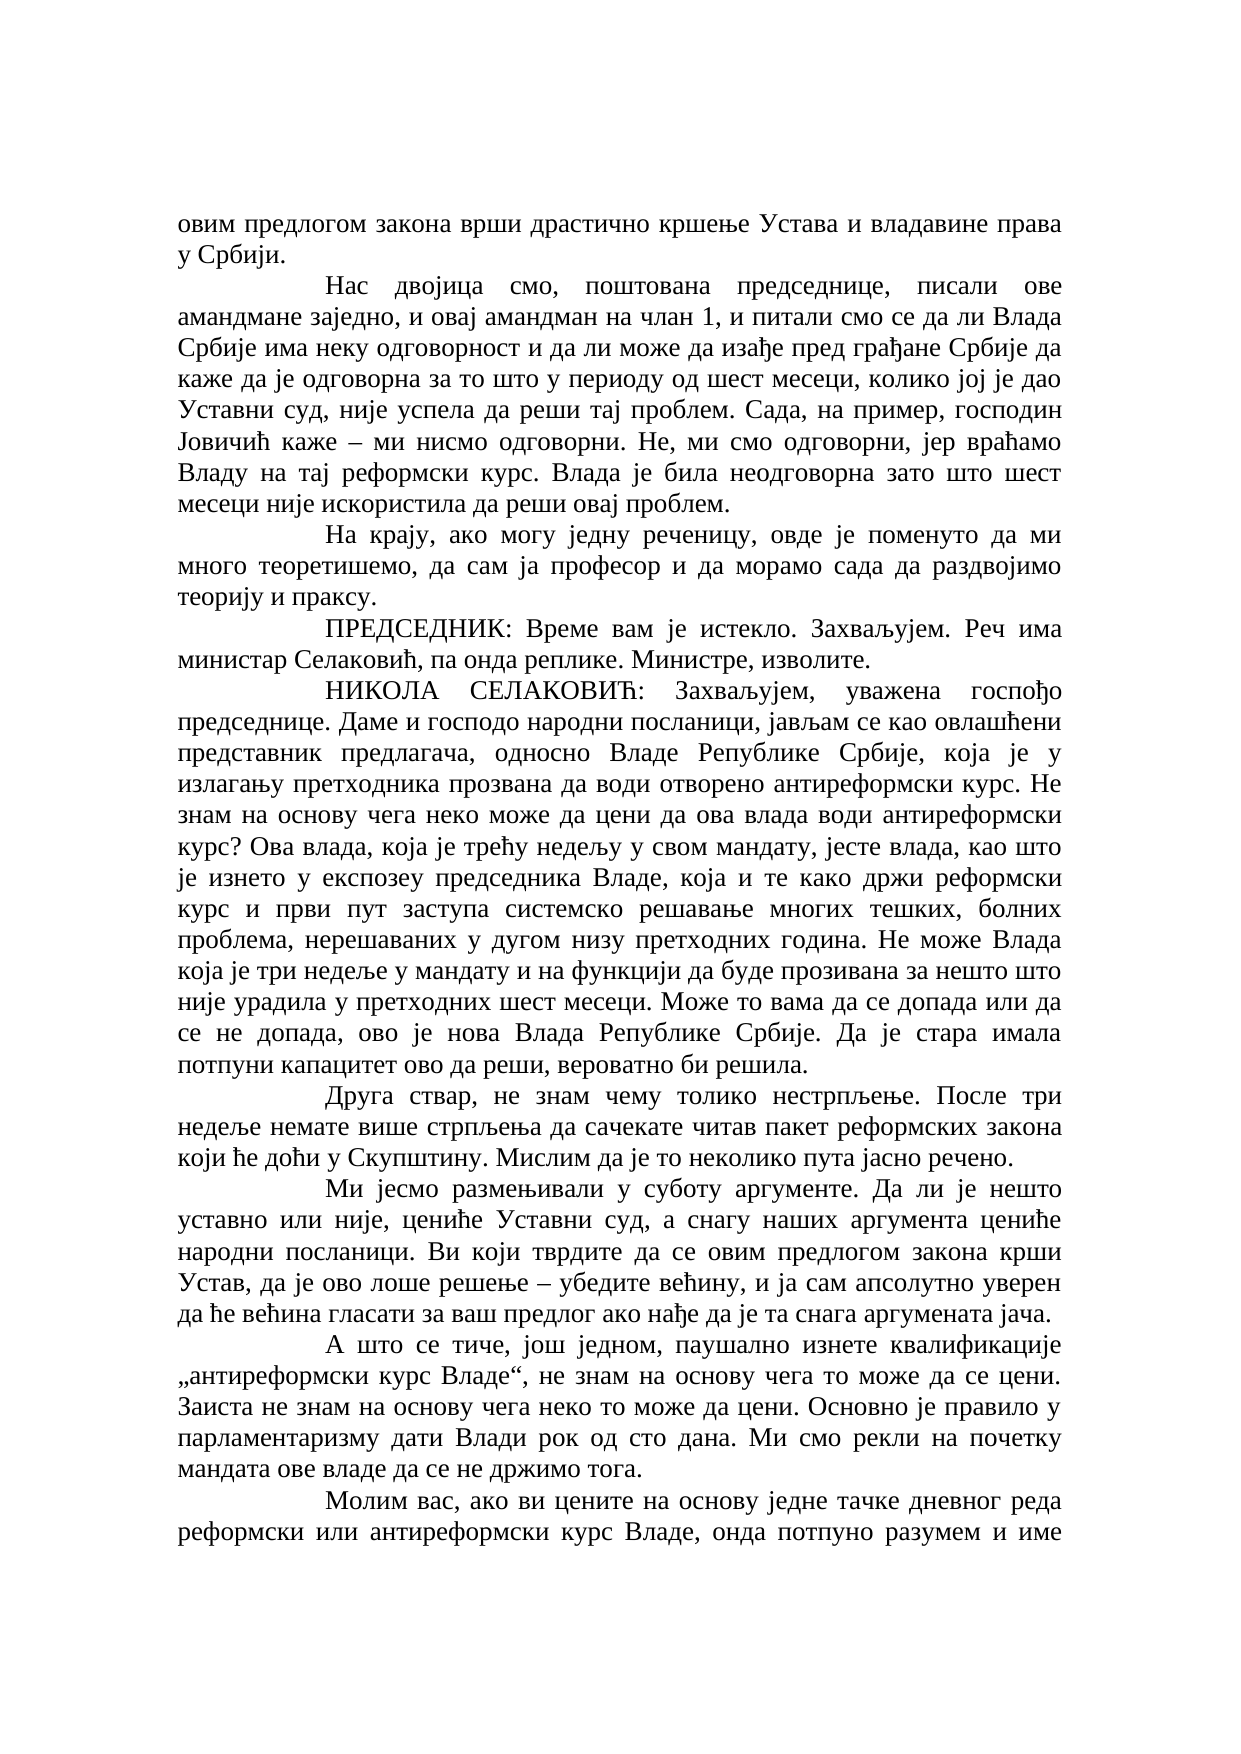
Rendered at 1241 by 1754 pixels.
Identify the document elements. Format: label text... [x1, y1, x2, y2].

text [177, 1484, 1063, 1546]
text ПРЕДСЕДНИК: Време вам је истекло. Захваљујем. Реч има министар Селаковић, па онда реплике. Министре, изволите. [177, 612, 1063, 674]
text Нас двојица смо, поштована председнице, писали ове амандмане заједно, и овај амандман на члан 1, и питали смо се да ли Влада Србије има неку одговорност и да ли може да изађе пред грађане Србије да каже да је одговорна за то што у периоду од шест месеци, колико јој је дао Уставни суд, није успела да реши тај проблем. Сада, на пример, господин Јовичић каже – ми нисмо одговорни. Не, ми смо одговорни, јер враћамо Владу на тај реформски курс. Влада је била неодговорна зато што шест месеци није искористила да реши овај проблем. [177, 269, 1063, 518]
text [177, 207, 1063, 269]
text Друга ствар, не знам чему толико нестрпљење. После три недеље немате више стрпљења да сачекате читав пакет реформских закона који ће доћи у Скупштину. Мислим да је то неколико пута јасно речено. [177, 1079, 1063, 1172]
text НИКОЛА СЕЛАКОВИЋ: Захваљујем, уважена госпођо председнице. Даме и господо народни посланици, јављам се као овлашћени представник предлагача, односно Владе Републике Србије, која је у излагању претходника прозвана да води отворено антиреформски курс. Не знам на основу чега неко може да цени да ова влада води антиреформски курс? Ова влада, која је трећу недељу у свом мандату, јесте влада, као што је изнето у експозеу председника Владе, која и те како држи реформски курс и први пут заступа системско решавање многих тешких, болних проблема, нерешаваних у дугом низу претходних година. Не може Влада која је три недеље у мандату и на функцији да буде прозивана за нешто што није урадила у претходних шест месеци. Може то вама да се допада или да се не допада, ово је нова Влада Републике Србије. Да је стара имала потпуни капацитет ово да реши, вероватно би решила. [177, 674, 1063, 1079]
text На крају, ако могу једну реченицу, овде је поменуто да ми много теоретишемо, да сам ја професор и да морамо сада да раздвојимо теорију и праксу. [177, 518, 1063, 612]
text Ми јесмо размењивали у суботу аргументе. Да ли је нешто уставно или није, цениће Уставни суд, а снагу наших аргумента цениће народни посланици. Ви који тврдите да се овим предлогом закона крши Устав, да је ово лоше решење – убедите већину, и ја сам апсолутно уверен да ће већина гласати за ваш предлог ако нађе да је та снага аргумената јача. [177, 1172, 1063, 1328]
text А што се тиче, још једном, паушално изнете квалификације „антиреформски курс Владе“, не знам на основу чега то може да се цени. Заиста не знам на основу чега неко то може да цени. Основно је правило у парламентаризму дати Влади рок од сто дана. Ми смо рекли на почетку мандата ове владе да се не држимо тога. [177, 1328, 1063, 1484]
